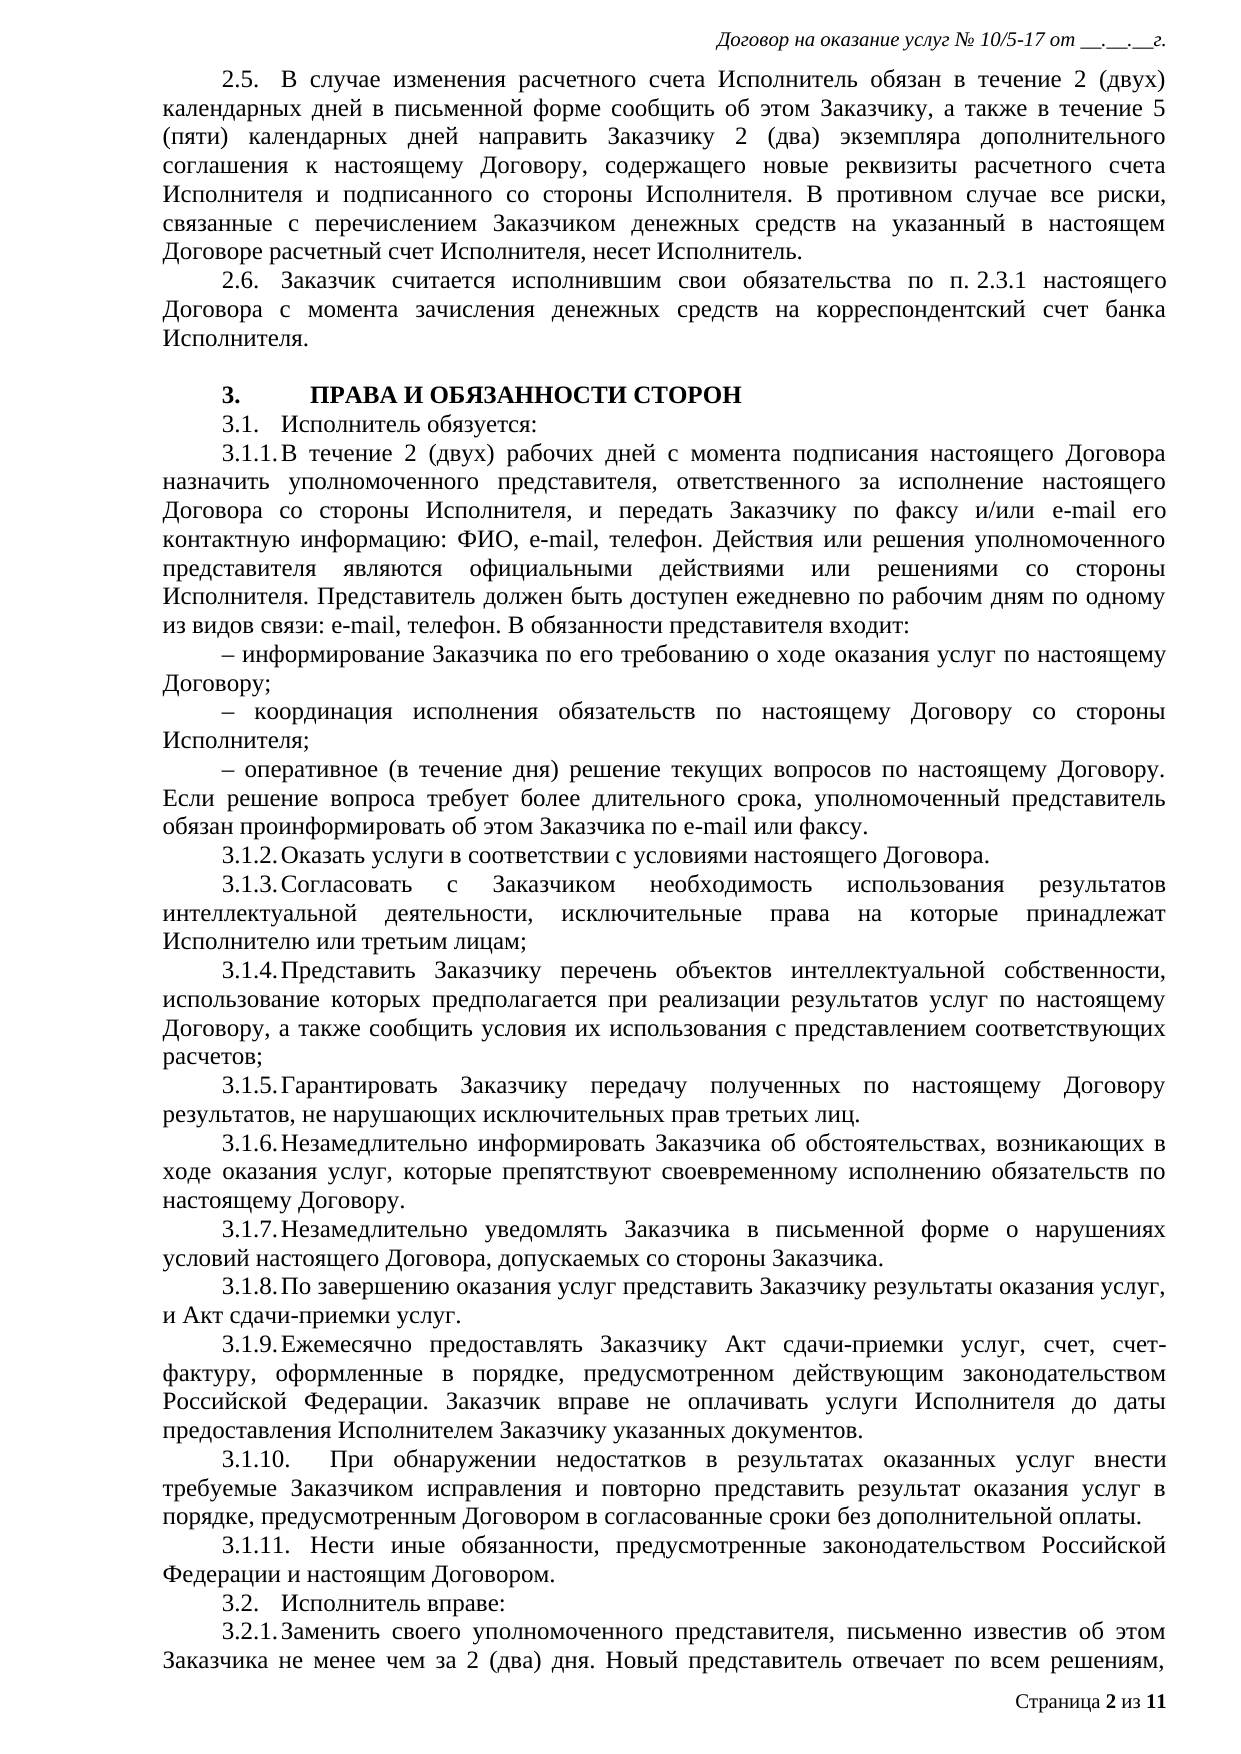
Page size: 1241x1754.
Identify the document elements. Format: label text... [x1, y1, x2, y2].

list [162, 1616, 1167, 1674]
list Ежемесячно предоставлять Заказчику Акт сдачи-приемки услуг, счет, счет-фактуру, оформленные в порядке, предусмотренном действующим законодательством Российской Федерации. Заказчик вправе не оплачивать услуги Исполнителя до даты предоставления Исполнителем Заказчику указанных документов. [162, 1329, 1167, 1444]
list По завершению оказания услуг представить Заказчику результаты оказания услуг, и Акт сдачи-приемки услуг. [162, 1271, 1167, 1329]
list – информирование Заказчика по его требованию о ходе оказания услуг по настоящему Договору; [162, 639, 1167, 696]
list Нести иные обязанности, предусмотренные законодательством Российской Федерации и настоящим Договором. [162, 1530, 1167, 1588]
list Исполнитель обязуется: [162, 409, 1167, 438]
subtitle Оказать услуги в соответствии с условиями настоящего Договора. [162, 840, 1167, 869]
text – оперативное (в течение дня) решение текущих вопросов по настоящему Договору. Если решение вопроса требует более длительного срока, уполномоченный представитель обязан проинформировать об этом Заказчика по e-mail или факсу. [162, 754, 1167, 840]
list При обнаружении недостатков в результатах оказанных услуг внести требуемые Заказчиком исправления и повторно представить результат оказания услуг в порядке, предусмотренным Договором в согласованные сроки без дополнительной оплаты. [162, 1444, 1167, 1530]
subtitle Гарантировать Заказчику передачу полученных по настоящему Договору результатов, не нарушающих исключительных прав третьих лиц. [162, 1070, 1167, 1128]
subtitle Согласовать с Заказчиком необходимость использования результатов интеллектуальной деятельности, исключительные права на которые принадлежат Исполнителю или третьим лицам; [162, 869, 1167, 955]
list ПРАВА И ОБЯЗАННОСТИ СТОРОН [162, 380, 1167, 409]
text – координация исполнения обязательств по настоящему Договору со стороны Исполнителя; [162, 696, 1167, 754]
list В течение 2 (двух) рабочих дней с момента подписания настоящего Договора назначить уполномоченного представителя, ответственного за исполнение настоящего Договора со стороны Исполнителя, и передать Заказчику по факсу и/или e-mail его контактную информацию: ФИО, e-mail, телефон. Действия или решения уполномоченного представителя являются официальными действиями или решениями со стороны Исполнителя. Представитель должен быть доступен ежедневно по рабочим дням по одному из видов связи: e-mail, телефон. В обязанности представителя входит: [162, 438, 1167, 639]
subtitle Незамедлительно информировать Заказчика об обстоятельствах, возникающих в ходе оказания услуг, которые препятствуют своевременному исполнению обязательств по настоящему Договору. [162, 1128, 1167, 1214]
list Исполнитель вправе: [162, 1588, 1167, 1616]
subtitle Представить Заказчику перечень объектов интеллектуальной собственности, использование которых предполагается при реализации результатов услуг по настоящему Договору, а также сообщить условия их использования с представлением соответствующих расчетов; [162, 955, 1167, 1070]
list Заказчик считается исполнившим свои обязательства по п. 2.3.1 настоящего Договора с момента зачисления денежных средств на корреспондентский счет банка Исполнителя. [162, 265, 1167, 351]
list Незамедлительно уведомлять Заказчика в письменной форме о нарушениях условий настоящего Договора, допускаемых со стороны Заказчика. [162, 1214, 1167, 1271]
list В случае изменения расчетного счета Исполнитель обязан в течение 2 (двух) календарных дней в письменной форме сообщить об этом Заказчику, а также в течение 5 (пяти) календарных дней направить Заказчику 2 (два) экземпляра дополнительного соглашения к настоящему Договору, содержащего новые реквизиты расчетного счета Исполнителя и подписанного со стороны Исполнителя. В противном случае все риски, связанные с перечислением Заказчиком денежных средств на указанный в настоящем Договоре расчетный счет Исполнителя, несет Исполнитель. [162, 64, 1167, 265]
